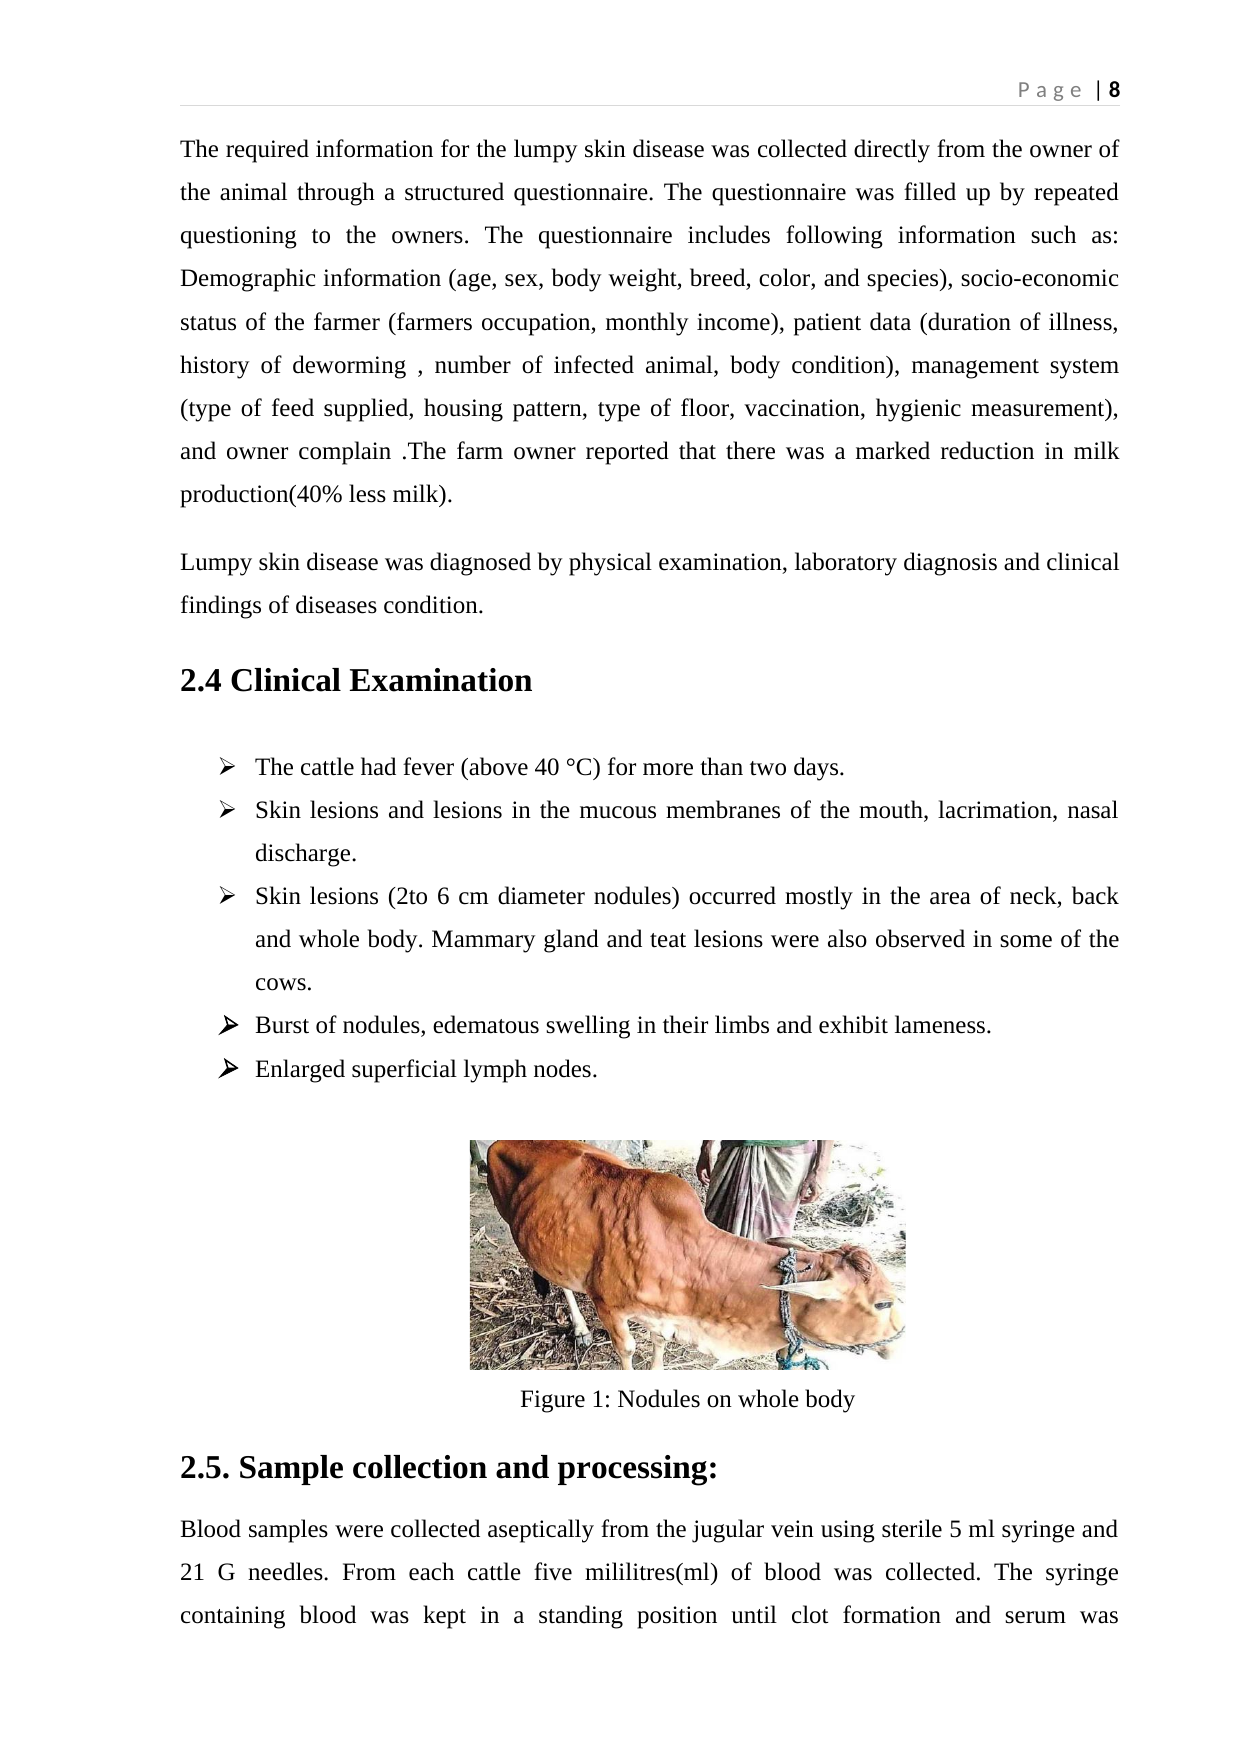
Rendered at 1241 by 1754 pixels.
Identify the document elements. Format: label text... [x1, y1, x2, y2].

list Figure 1: Nodules on whole body [255, 1384, 1120, 1413]
list Skin lesions and lesions in the mucous membranes of the mouth, lacrimation, nasal discharge. [217, 795, 1120, 867]
subtitle 2.4 Clinical Examination [180, 661, 1120, 699]
list Enlarged superficial lymph nodes. [217, 1054, 1120, 1082]
list Skin lesions (2to 6 cm diameter nodules) occurred mostly in the area of neck, back and whole body. Mammary gland and teat lesions were also observed in some of the cows. [217, 881, 1120, 996]
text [180, 1514, 1120, 1629]
text Lumpy skin disease was diagnosed by physical examination, laboratory diagnosis and clinical findings of diseases condition. [180, 547, 1120, 619]
subtitle 2.5. Sample collection and processing: [180, 1448, 1120, 1486]
list The cattle had fever (above 40 °C) for more than two days. [217, 752, 1120, 781]
text The required information for the lumpy skin disease was collected directly from the owner of the animal through a structured questionnaire. The questionnaire was filled up by repeated questioning to the owners. The questionnaire includes following information such as: Demographic information (age, sex, body weight, breed, color, and species), socio-economic status of the farmer (farmers occupation, monthly income), patient data (duration of illness, history of deworming , number of infected animal, body condition), management system (type of feed supplied, housing pattern, type of floor, vaccination, hygienic measurement), and owner complain .The farm owner reported that there was a marked reduction in milk production(40% less milk). [180, 134, 1120, 508]
list Burst of nodules, edematous swelling in their limbs and exhibit lameness. [217, 1011, 1120, 1039]
picture [469, 1140, 906, 1370]
